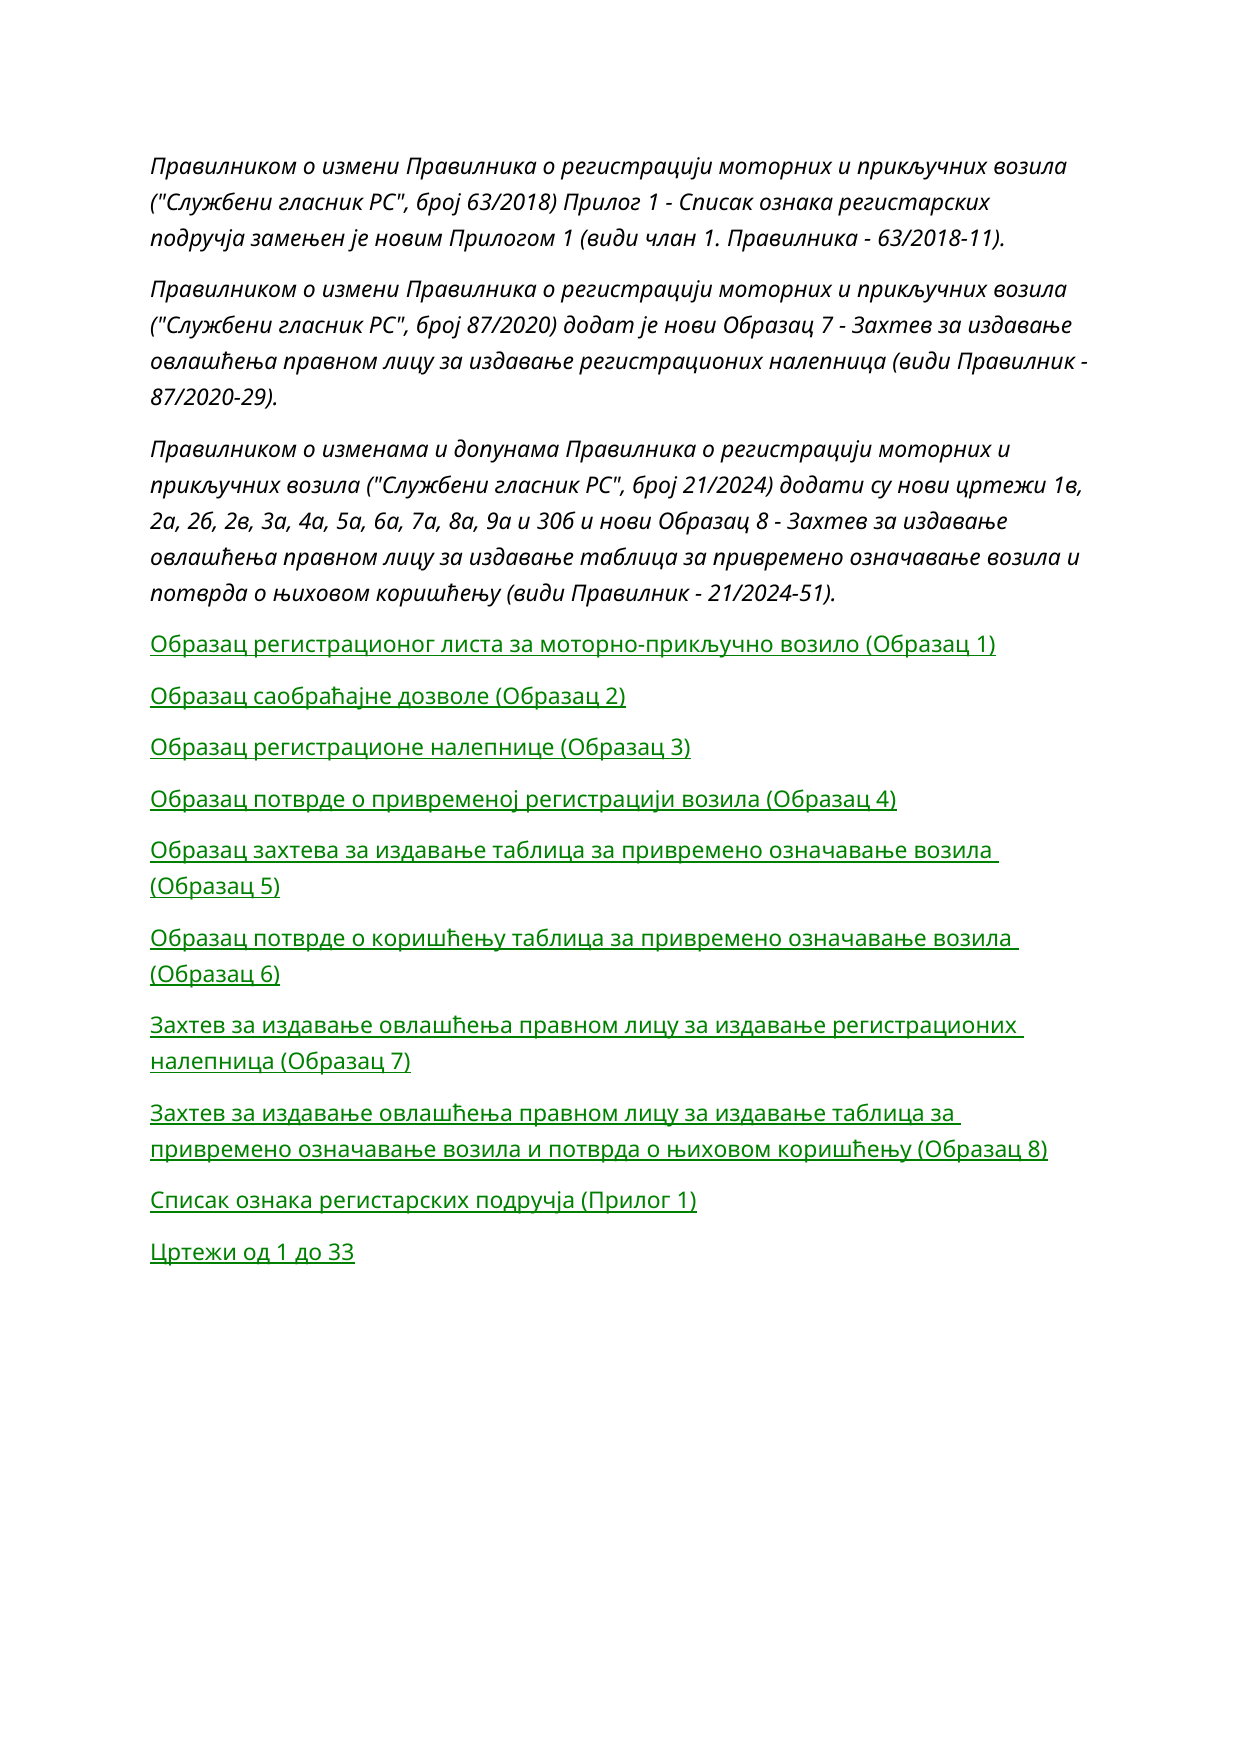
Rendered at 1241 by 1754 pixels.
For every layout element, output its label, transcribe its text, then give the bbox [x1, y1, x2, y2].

text Образац потврде о привременој регистрацији возила (Образац 4) [150, 783, 1090, 814]
text Правилником o изменама и допунама Правилника о регистрацији моторних и прикључних возила ("Службени гласник РС", број 21/2024) додати су нови цртежи 1в, 2а, 2б, 2в, 3а, 4а, 5а, 6а, 7а, 8а, 9а и 30б и нови Образац 8 - Захтев за издавање овлашћења правном лицу за издавање таблица за привремено означавање возила и потврда о њиховом коришћењу (види Правилник - 21/2024-51). [150, 433, 1090, 608]
text Списак ознака регистарских подручја (Прилог 1) [150, 1184, 1090, 1216]
text Образац регистрационе налепнице (Образац 3) [150, 731, 1090, 762]
text Захтев за издавање овлашћења правном лицу за издавање регистрационих налепница (Образац 7) [150, 1009, 1090, 1077]
text Правилником о измени Правилника о регистрацији моторних и прикључних возила ("Службени гласник РС", број 63/2018) Прилог 1 - Списак ознака регистарских подручја замењен је новим Прилогом 1 (види члан 1. Правилника - 63/2018-11). [150, 150, 1090, 253]
text Образац захтева за издавање таблица за привремено означавање возила (Образац 5) [150, 834, 1090, 902]
text Захтев за издавање овлашћења правном лицу за издавање таблица за привремено означавање возила и потврда о њиховом коришћењу (Образац 8) [150, 1097, 1090, 1164]
text Правилником o измени Правилника о регистрацији моторних и прикључних возила ("Службени гласник РС", број 87/2020) додат је нови Образац 7 - Захтев за издавање овлашћења правном лицу за издавање регистрационих налепница (види Правилник - 87/2020-29). [150, 273, 1090, 412]
text Образац регистрационог листа за моторно-прикључно возило (Образац 1) [150, 628, 1090, 659]
text Образац саобраћајне дозволе (Образац 2) [150, 680, 1090, 711]
text Образац потврде о коришћењу таблица за привремено означавање возила (Образац 6) [150, 922, 1090, 989]
text Цртежи од 1 до 33 [150, 1236, 1090, 1267]
